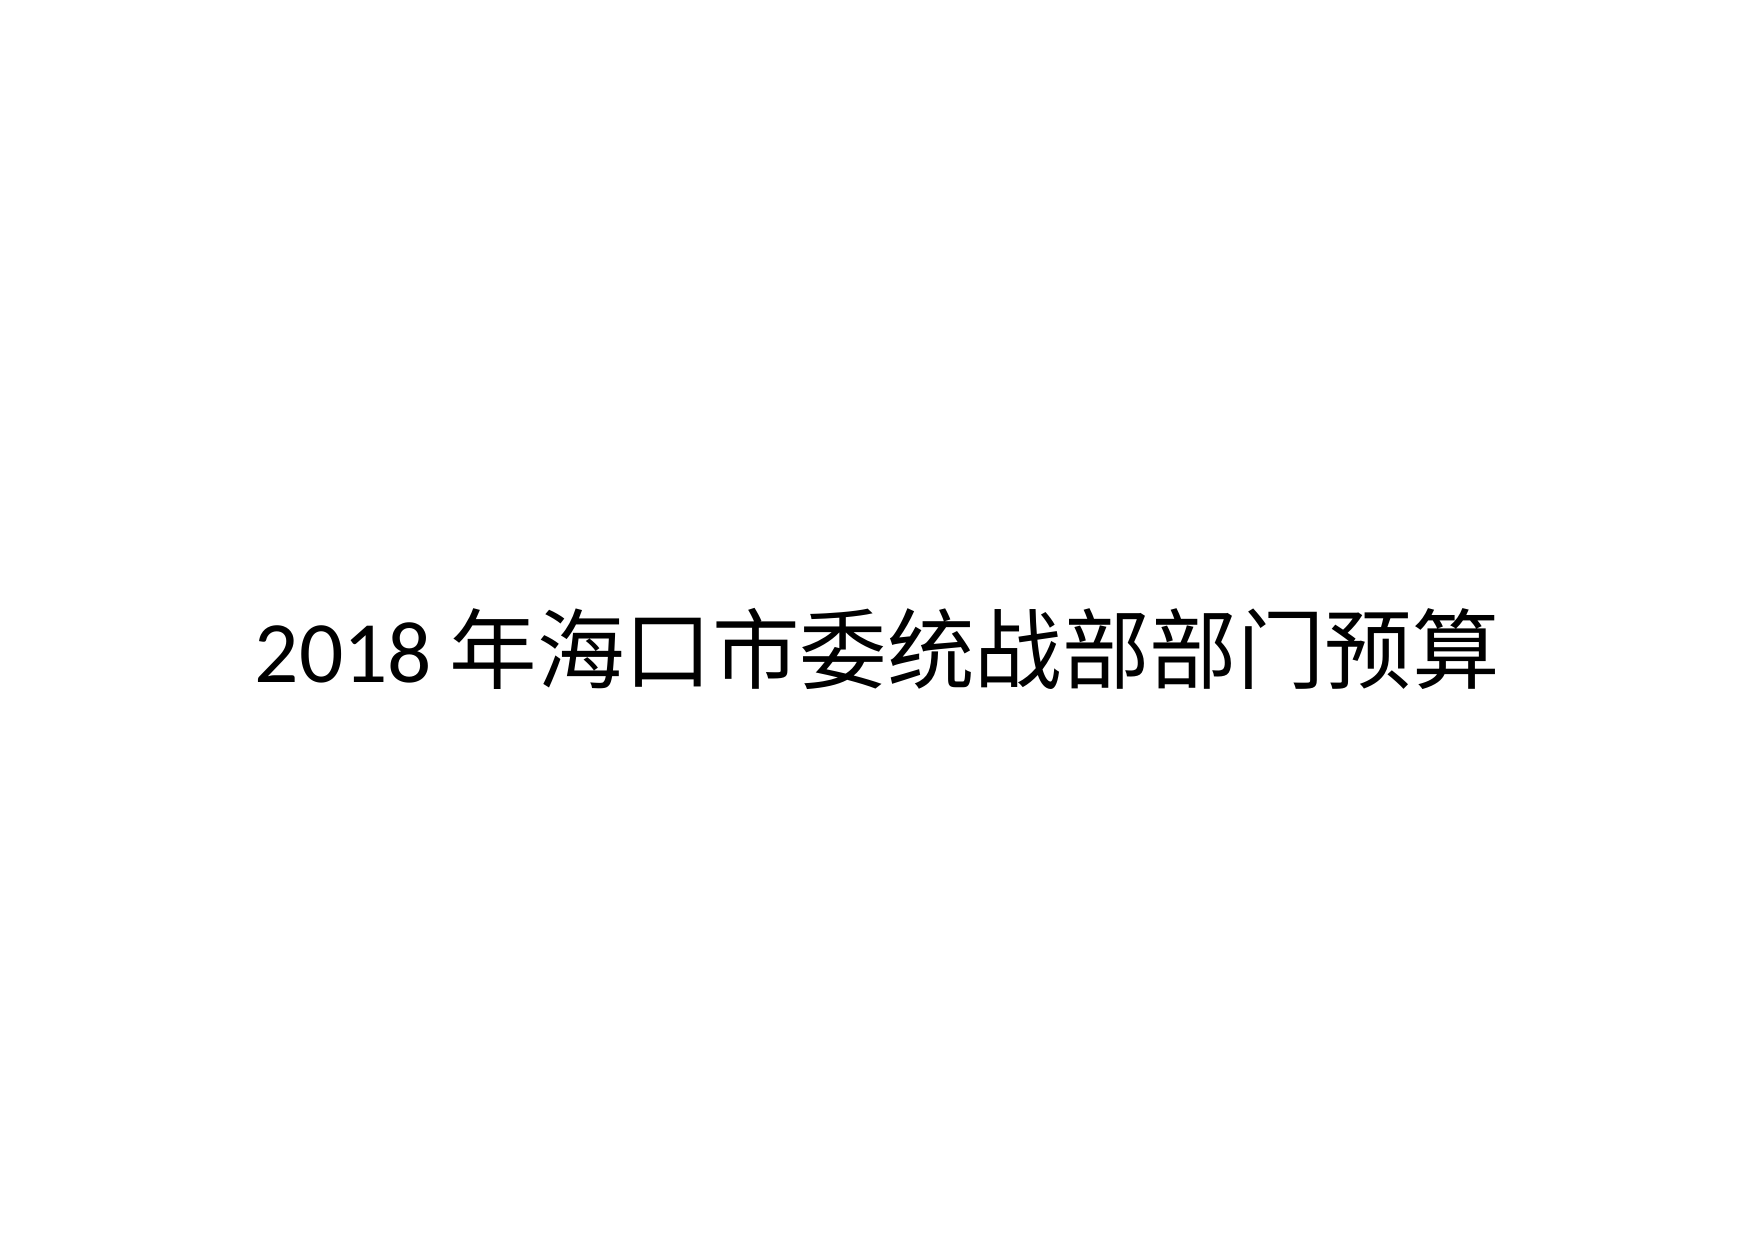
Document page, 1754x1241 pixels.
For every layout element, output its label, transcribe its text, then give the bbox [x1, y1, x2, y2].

text 2018年海口市委统战部部门预算 [153, 581, 1600, 707]
